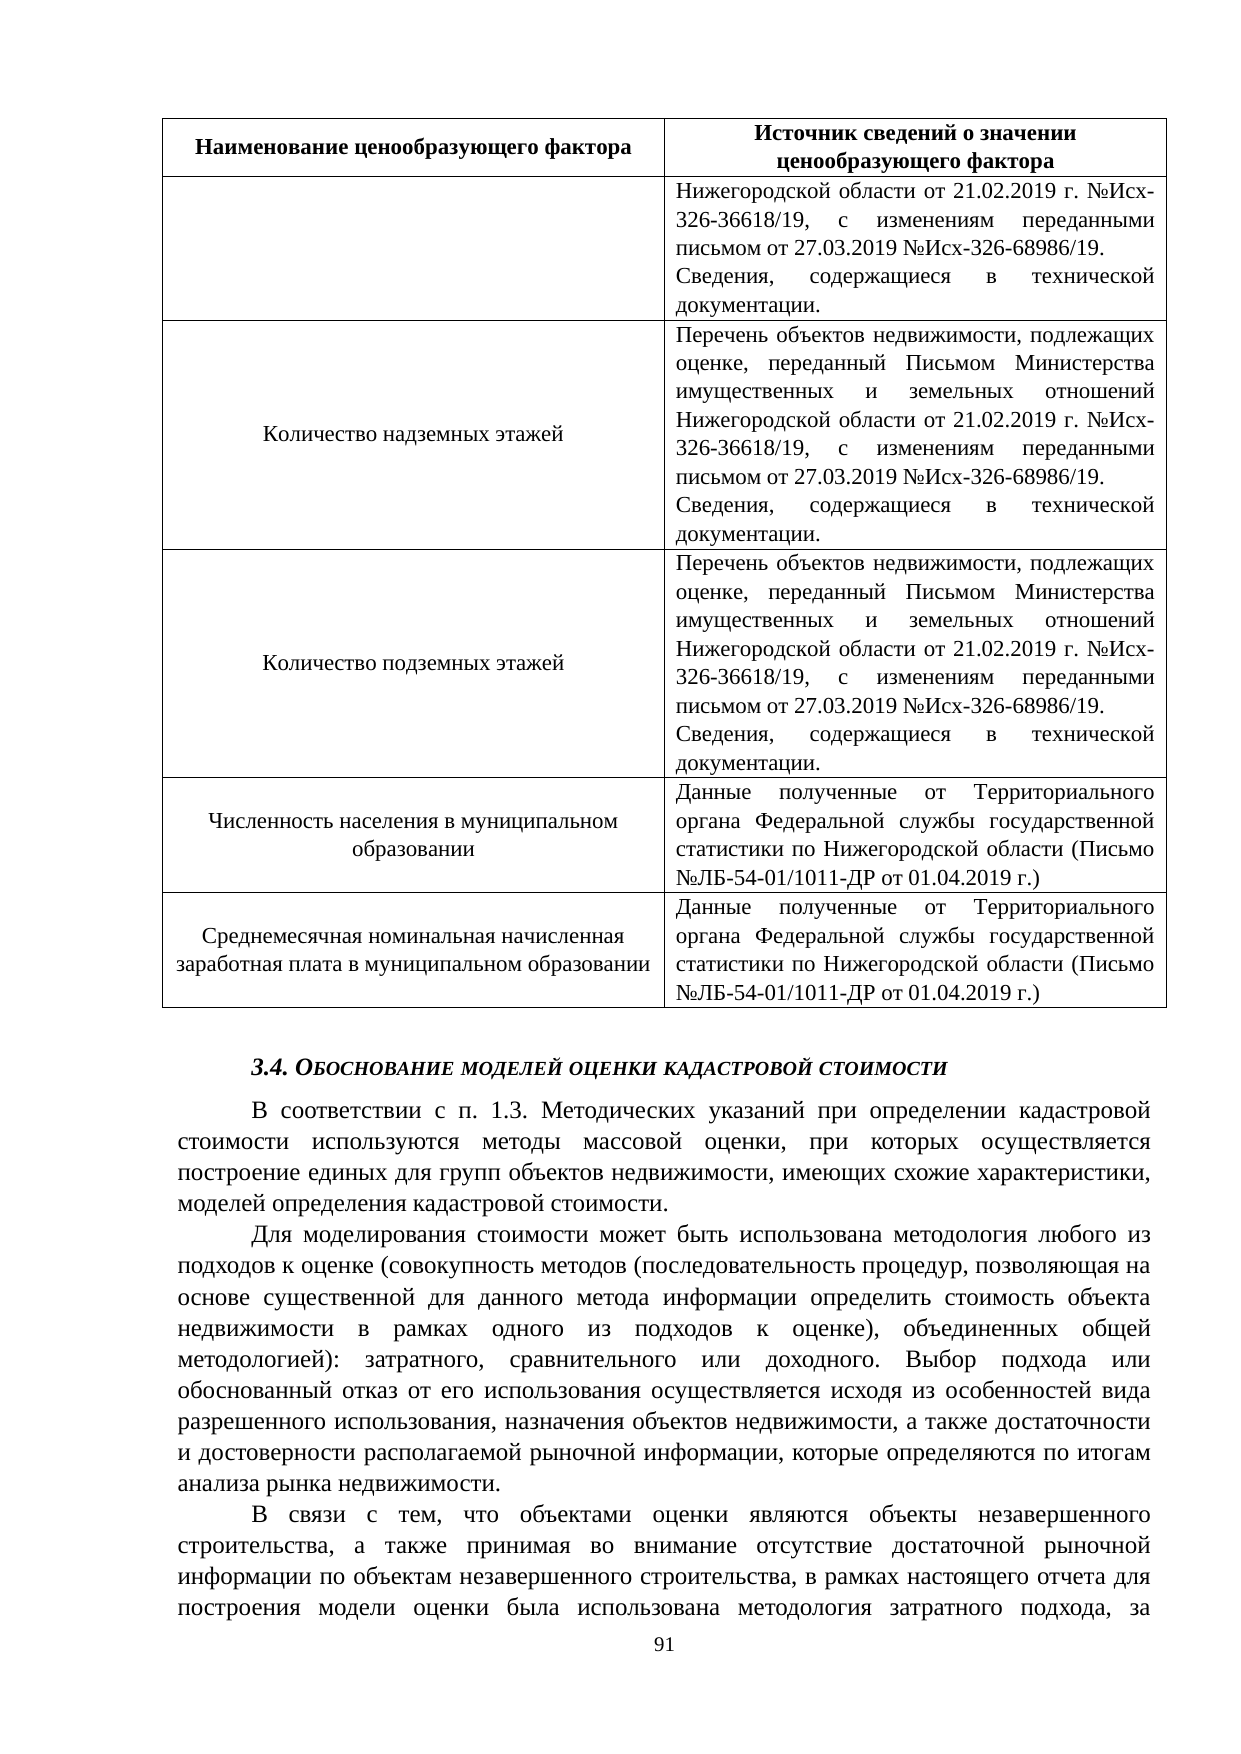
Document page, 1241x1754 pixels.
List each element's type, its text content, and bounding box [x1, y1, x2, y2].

text В соответствии с п. 1.3. Методических указаний при определении кадастровой стоимости используются методы массовой оценки, при которых осуществляется построение единых для групп объектов недвижимости, имеющих схожие характеристики, моделей определения кадастровой стоимости. [177, 1095, 1152, 1217]
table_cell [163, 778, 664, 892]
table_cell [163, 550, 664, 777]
text 3.4. Обоснование моделей оценки кадастровой стоимости [177, 1052, 1152, 1081]
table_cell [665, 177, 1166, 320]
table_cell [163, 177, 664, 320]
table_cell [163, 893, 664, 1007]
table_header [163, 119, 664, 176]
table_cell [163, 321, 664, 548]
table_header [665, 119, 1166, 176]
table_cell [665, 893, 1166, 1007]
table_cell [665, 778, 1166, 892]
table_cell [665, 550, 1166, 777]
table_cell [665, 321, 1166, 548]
text Для моделирования стоимости может быть использована методология любого из подходов к оценке (совокупность методов (последовательность процедур, позволяющая на основе существенной для данного метода информации определить стоимость объекта недвижимости в рамках одного из подходов к оценке), объединенных общей методологией): затратного, сравнительного или доходного. Выбор подхода или обоснованный отказ от его использования осуществляется исходя из особенностей вида разрешенного использования, назначения объектов недвижимости, а также достаточности и достоверности располагаемой рыночной информации, которые определяются по итогам анализа рынка недвижимости. [177, 1219, 1152, 1497]
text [177, 1499, 1152, 1621]
